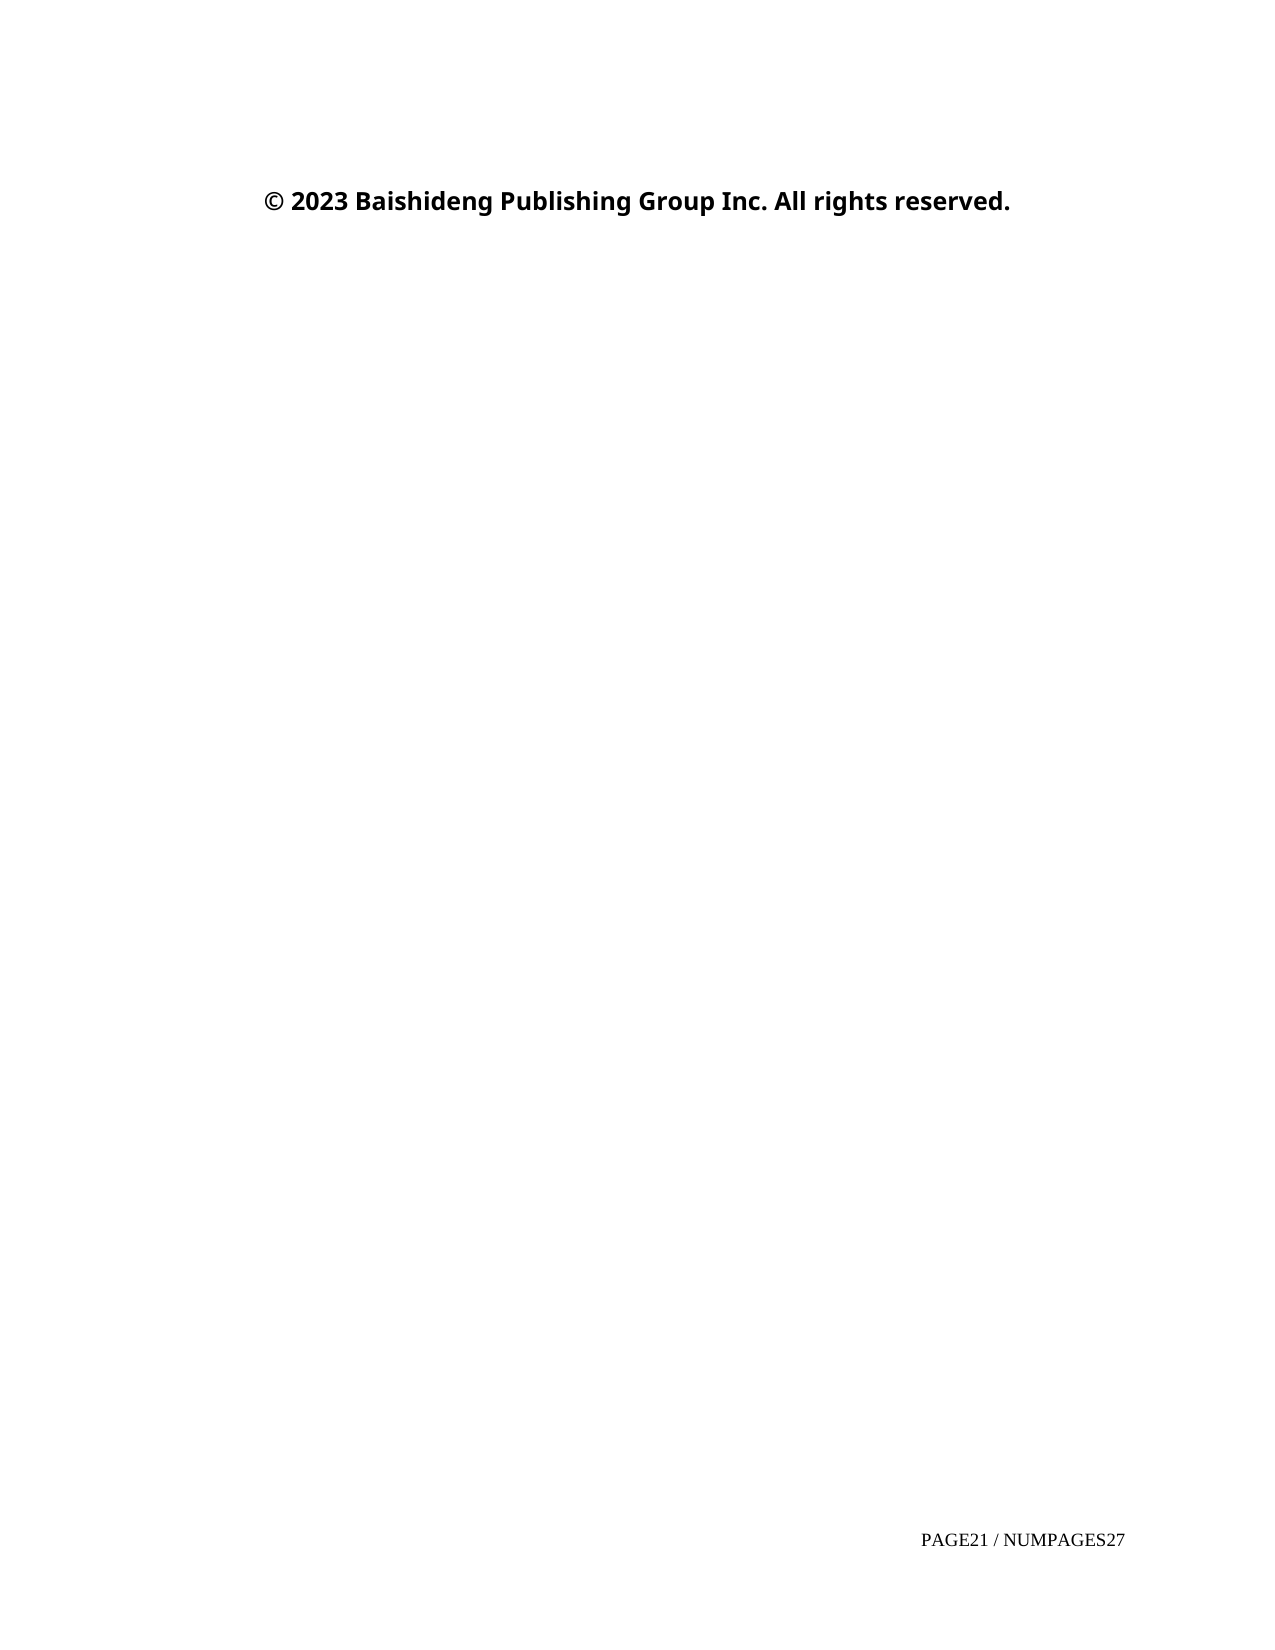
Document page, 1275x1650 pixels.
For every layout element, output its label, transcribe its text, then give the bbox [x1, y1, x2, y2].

text © 2023 Baishideng Publishing Group Inc. All rights reserved. [150, 184, 1125, 218]
